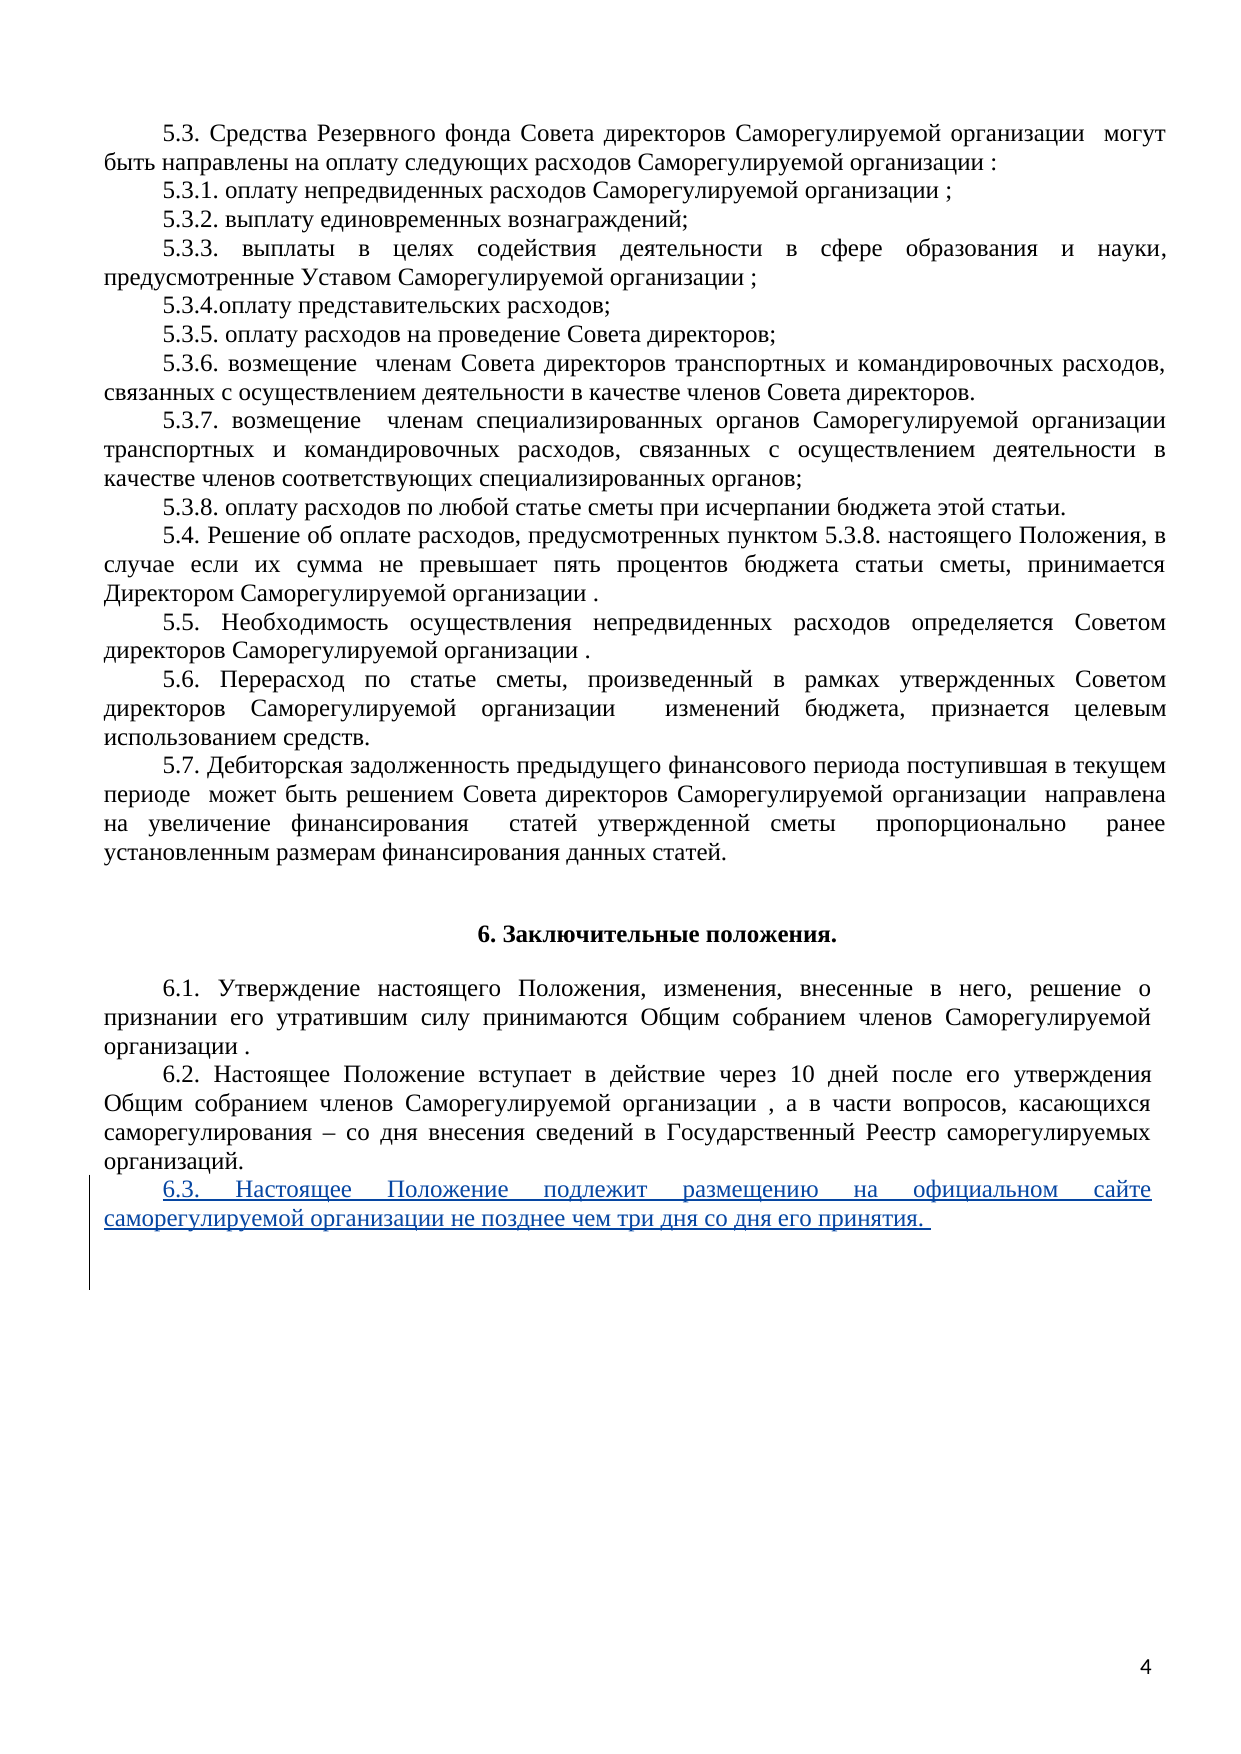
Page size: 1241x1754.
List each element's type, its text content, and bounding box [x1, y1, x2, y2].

text 5.3. Средства Резервного фонда Совета директоров Саморегулируемой организации могут быть направлены на оплату следующих расходов Саморегулируемой организации : [103, 118, 1167, 176]
text 6.2. Настоящее Положение вступает в действие через 10 дней после его утверждения Общим собранием членов Саморегулируемой организации , а в части вопросов, касающихся саморегулирования – со дня внесения сведений в Государственный Реестр саморегулируемых организаций. [103, 1059, 1152, 1174]
text 5.3.7. возмещение членам специализированных органов Саморегулируемой организации транспортных и командировочных расходов, связанных с осуществлением деятельности в качестве членов соответствующих специализированных органов; [103, 406, 1167, 492]
text 5.3.5. оплату расходов на проведение Совета директоров; [103, 319, 1167, 348]
text 5.3.1. оплату непредвиденных расходов Саморегулируемой организации ; [103, 176, 1167, 204]
text 5.5. Необходимость осуществления непредвиденных расходов определяется Советом директоров Саморегулируемой организации . [103, 607, 1167, 664]
text 5.4. Решение об оплате расходов, предусмотренных пунктом 5.3.8. настоящего Положения, в случае если их сумма не превышает пять процентов бюджета статьи сметы, принимается Директором Саморегулируемой организации . [103, 521, 1167, 607]
text 5.3.3. выплаты в целях содействия деятельности в сфере образования и науки, предусмотренные Уставом Саморегулируемой организации ; [103, 233, 1167, 291]
text 5.6. Перерасход по статье сметы, произведенный в рамках утвержденных Советом директоров Саморегулируемой организации изменений бюджета, признается целевым использованием средств. [103, 664, 1167, 751]
text 6.1. Утверждение настоящего Положения, изменения, внесенные в него, решение о признании его утратившим силу принимаются Общим собранием членов Саморегулируемой организации . [103, 973, 1152, 1059]
text 5.3.4.оплату представительских расходов; [103, 291, 1167, 319]
text 5.3.2. выплату единовременных вознаграждений; [103, 204, 1167, 233]
text 5.3.6. возмещение членам Совета директоров транспортных и командировочных расходов, связанных с осуществлением деятельности в качестве членов Совета директоров. [103, 348, 1167, 406]
text 6. Заключительные положения. [103, 919, 1152, 948]
text 5.7. Дебиторская задолженность предыдущего финансового периода поступившая в текущем периоде может быть решением Совета директоров Саморегулируемой организации направлена на увеличение финансирования статей утвержденной сметы пропорционально ранее установленным размерам финансирования данных статей. [103, 751, 1167, 866]
text 5.3.8. оплату расходов по любой статье сметы при исчерпании бюджета этой статьи. [103, 492, 1167, 521]
